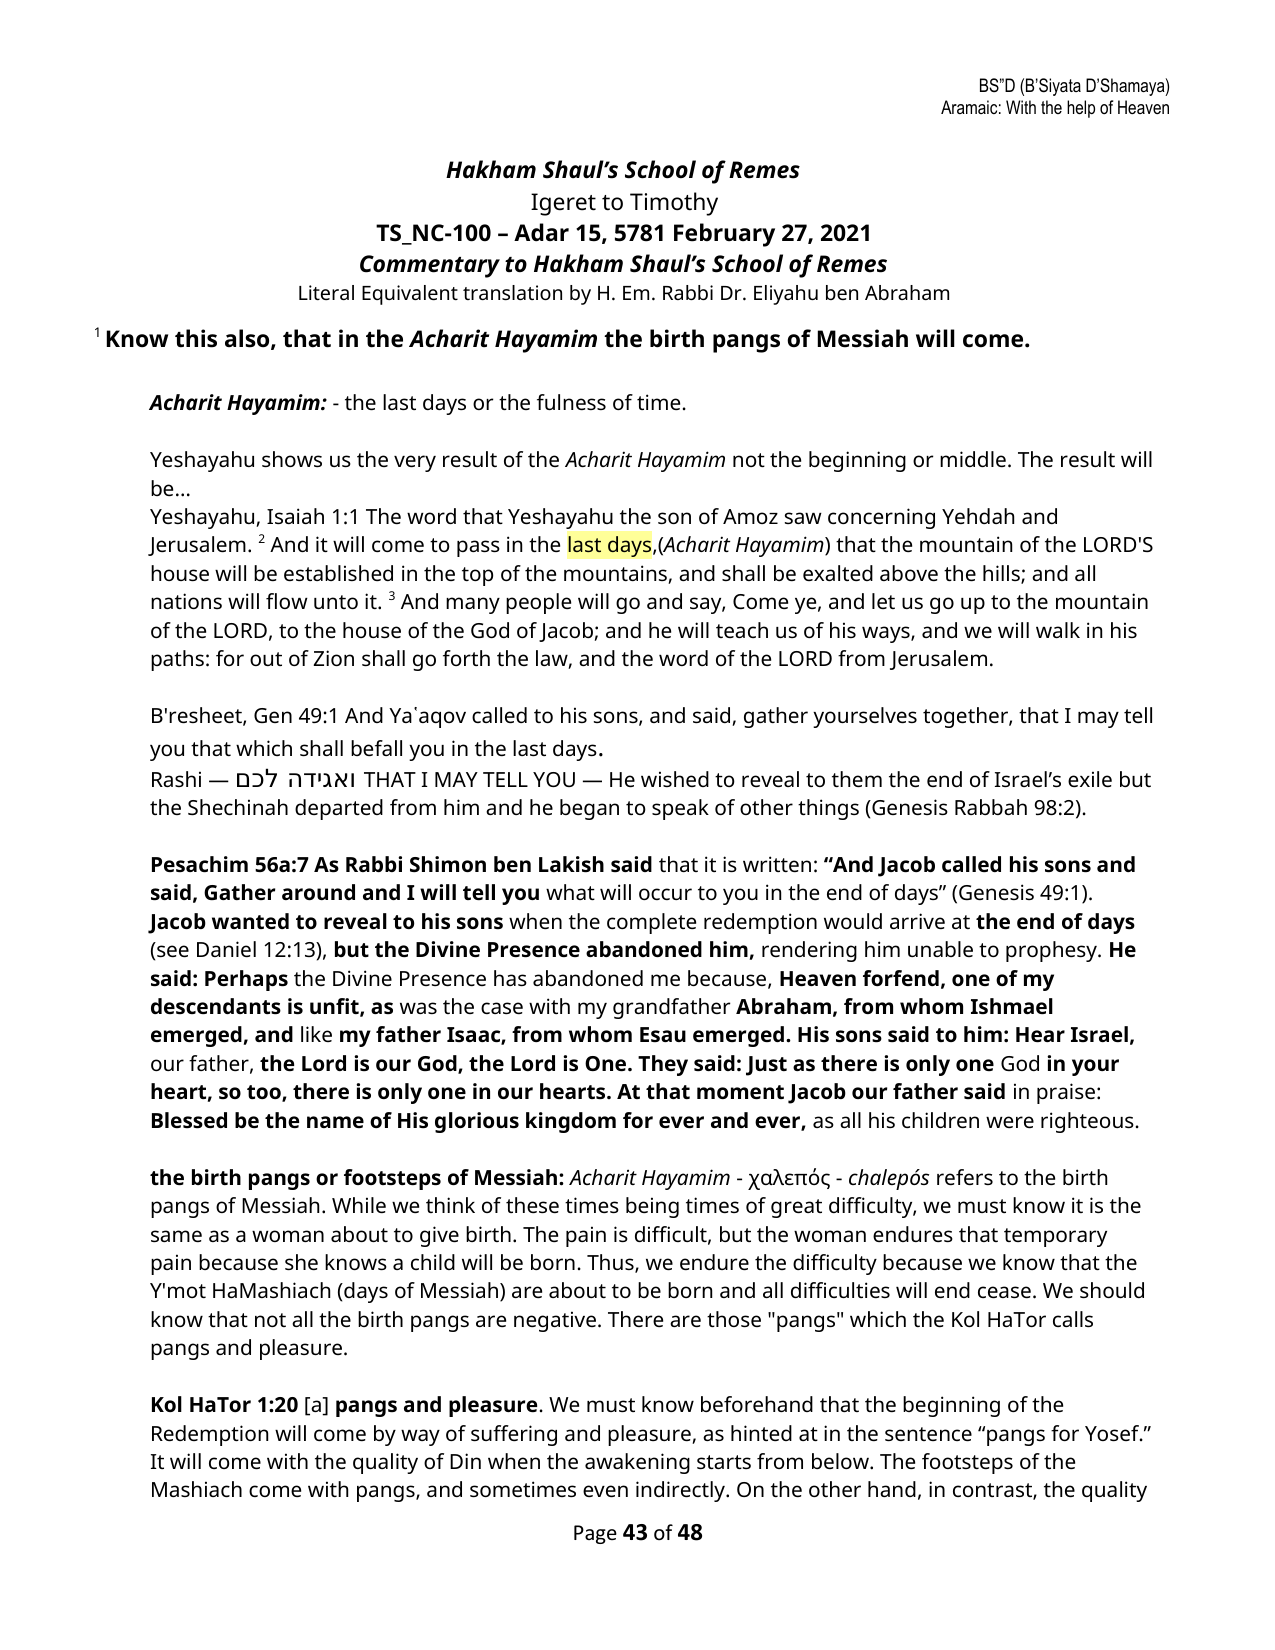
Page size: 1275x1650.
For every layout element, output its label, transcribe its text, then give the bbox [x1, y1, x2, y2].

table_header Hakham Shaul’s School of Remes Igeret to Timothy TS_NC-100 – Adar 15, 5781 February 27, 2021 Commentary to Hakham Shaul’s School of Remes Literal Equivalent translation by H. Em. Rabbi Dr. Eliyahu ben Abraham [85, 146, 1163, 315]
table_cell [85, 315, 1163, 1512]
